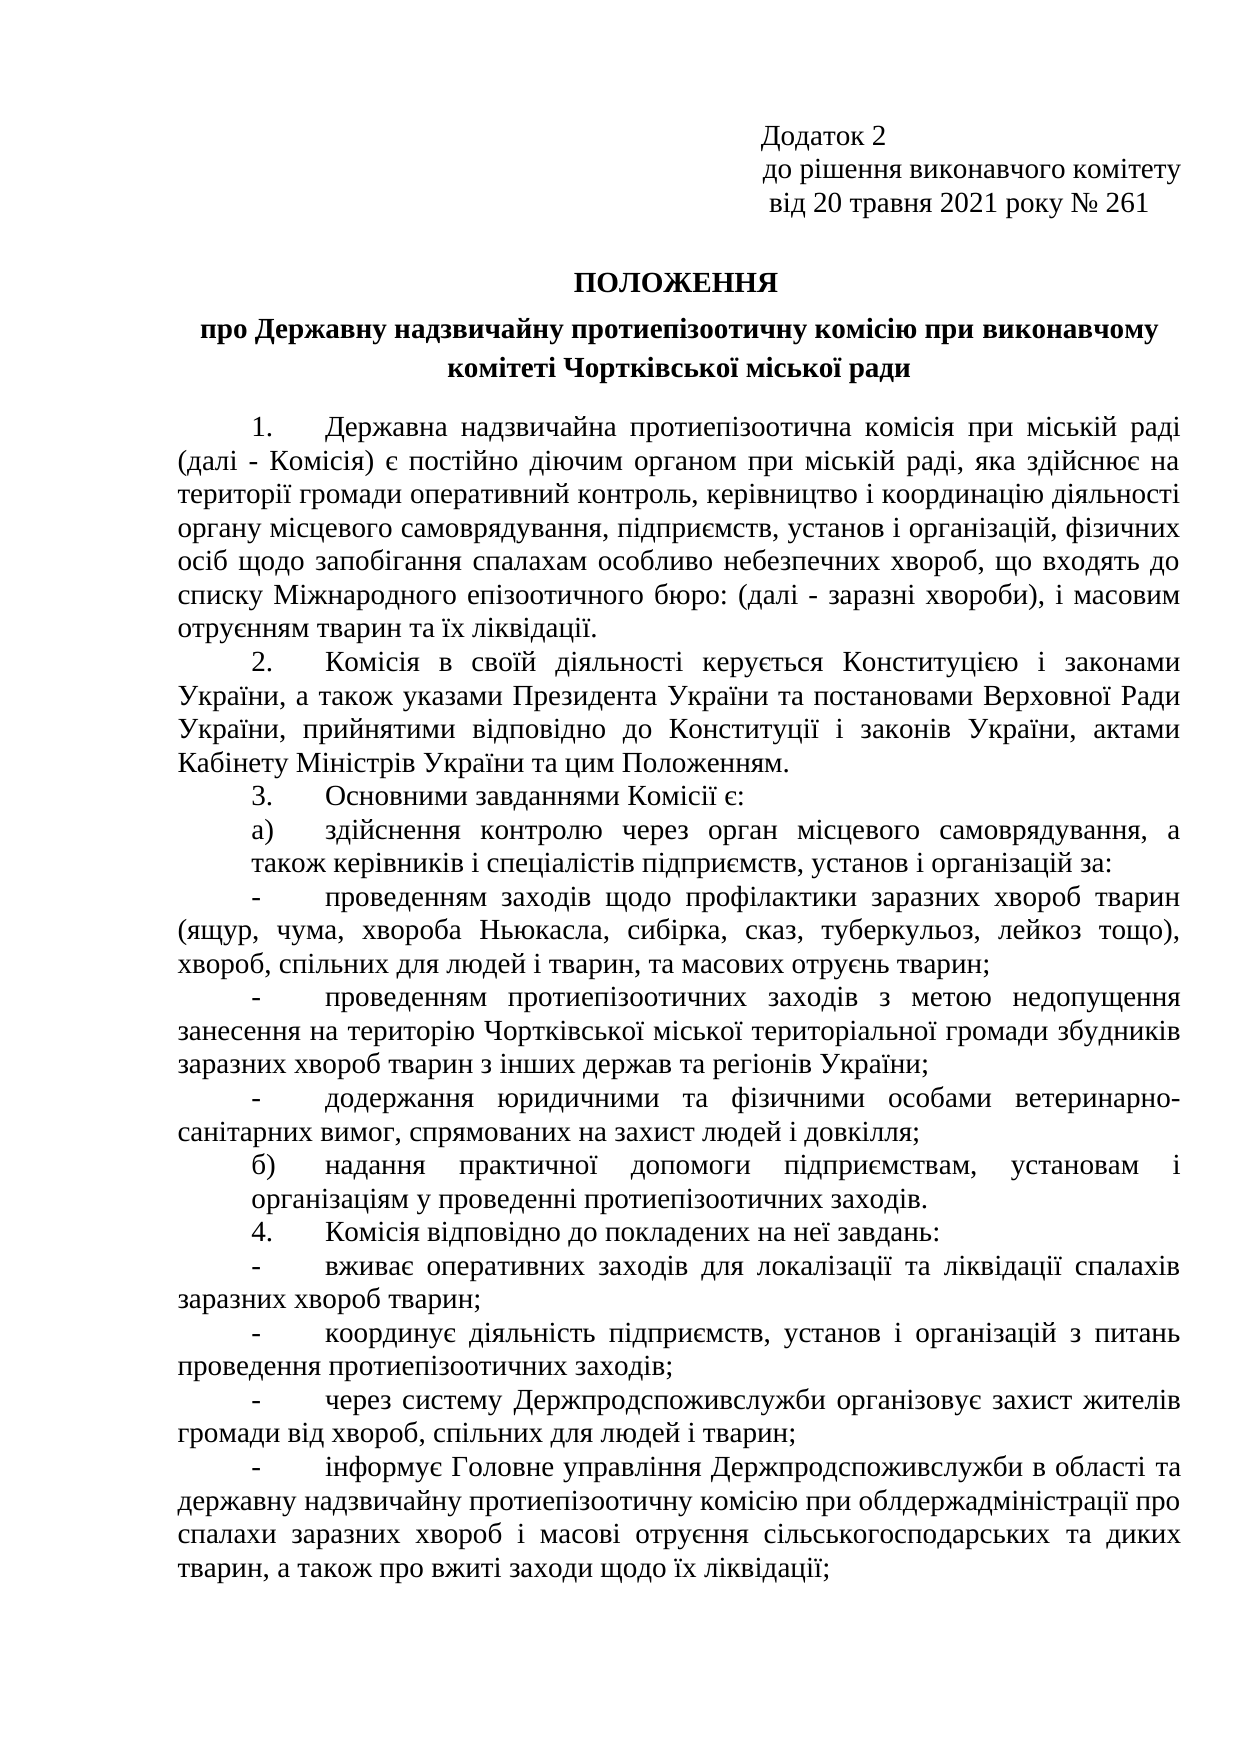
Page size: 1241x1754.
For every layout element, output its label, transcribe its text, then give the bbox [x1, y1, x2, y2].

text б) надання практичної допомоги підприємствам, установам і організаціям у проведенні протиепізоотичних заходів. [251, 1147, 1181, 1214]
list Комісія відповідно до покладених на неї завдань: [177, 1214, 1181, 1248]
list вживає оперативних заходів для локалізації та ліквідації спалахів заразних хвороб тварин; [177, 1248, 1181, 1315]
text Додаток 2 [177, 118, 1181, 152]
text від 20 травня 2021 року № 261 [650, 185, 1181, 219]
text а) здійснення контролю через орган місцевого самоврядування, а також керівників і спеціалістів підприємств, установ і організацій за: [251, 812, 1181, 879]
list інформує Головне управління Держпродспоживслужби в області та державну надзвичайну протиепізоотичну комісію при облдержадміністрації про спалахи заразних хвороб і масові отруєння сільськогосподарських та диких тварин, а також про вжиті заходи щодо їх ліквідації; [177, 1449, 1181, 1583]
list проведенням заходів щодо профілактики заразних хвороб тварин (ящур, чума, хвороба Ньюкасла, сибірка, сказ, туберкульоз, лейкоз тощо), хвороб, спільних для людей і тварин, та масових отруєнь тварин; [177, 879, 1181, 979]
text про Державну надзвичайну протиепізоотичну комісію при виконавчому комітеті Чортківської міської ради [177, 311, 1181, 383]
list координує діяльність підприємств, установ і організацій з питань проведення протиепізоотичних заходів; [177, 1315, 1181, 1382]
text до рішення виконавчого комітету [650, 152, 1181, 185]
text ПОЛОЖЕННЯ [217, 265, 1134, 299]
list Основними завданнями Комісії є: [177, 778, 1181, 812]
list Комісія в своїй діяльності керується Конституцією і законами України, а також указами Президента України та постановами Верховної Ради України, прийнятими відповідно до Конституції і законів України, актами Кабінету Міністрів України та цим Положенням. [177, 644, 1181, 778]
list через систему Держпродспоживслужби організовує захист жителів громади від хвороб, спільних для людей і тварин; [177, 1382, 1181, 1449]
list проведенням протиепізоотичних заходів з метою недопущення занесення на територію Чортківської міської територіальної громади збудників заразних хвороб тварин з інших держав та регіонів України; [177, 979, 1181, 1080]
list Державна надзвичайна протиепізоотична комісія при міській раді (далі - Комісія) є постійно діючим органом при міській раді, яка здійснює на території громади оперативний контроль, керівництво і координацію діяльності органу місцевого самоврядування, підприємств, установ і організацій, фізичних осіб щодо запобігання спалахам особливо небезпечних хвороб, що входять до списку Міжнародного епізоотичного бюро: (далі - заразні хвороби), і масовим отруєнням тварин та їх ліквідації. [177, 409, 1181, 644]
list додержання юридичними та фізичними особами ветеринарно-санітарних вимог, спрямованих на захист людей і довкілля; [177, 1080, 1181, 1147]
